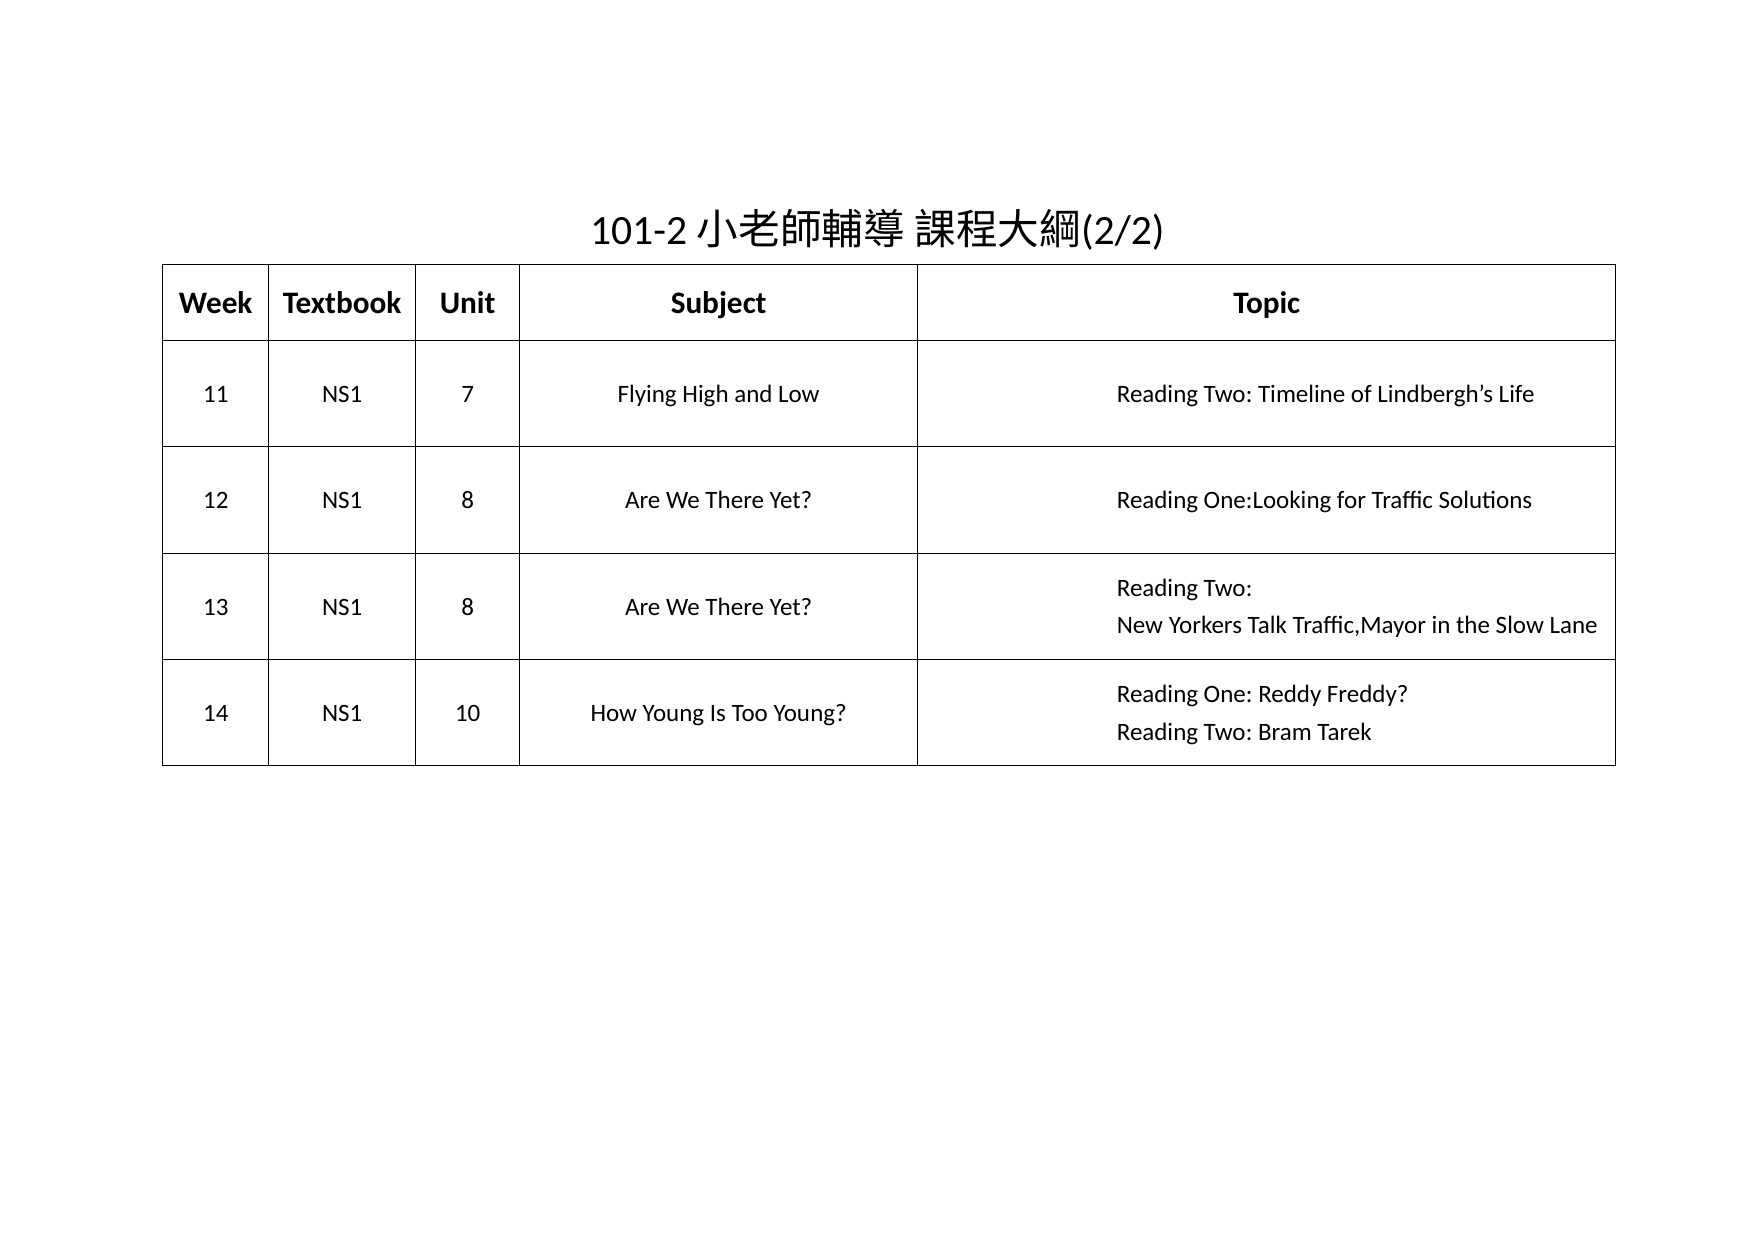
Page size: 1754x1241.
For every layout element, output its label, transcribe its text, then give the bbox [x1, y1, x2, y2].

table_cell Reading One:Looking for Traffic Solutions [918, 447, 1615, 552]
table_cell 8 [416, 447, 519, 552]
table_header Textbook [269, 265, 415, 340]
table_header Week [163, 265, 268, 340]
table_cell 7 [416, 341, 519, 446]
text 101-2 小老師輔導 課程大綱(2/2) [150, 189, 1604, 264]
table_header Subject [520, 265, 917, 340]
table_cell 12 [163, 447, 268, 552]
table_cell Are We There Yet? [520, 447, 917, 552]
table_cell NS1 [269, 447, 415, 552]
table_cell 8 [416, 554, 519, 659]
table_cell 13 [163, 554, 268, 659]
table_header Unit [416, 265, 519, 340]
table_cell NS1 [269, 554, 415, 659]
table_cell NS1 [269, 660, 415, 765]
table_cell NS1 [269, 341, 415, 446]
table_cell Reading Two: Timeline of Lindbergh’s Life [918, 341, 1615, 446]
table_cell Are We There Yet? [520, 554, 917, 659]
table_header Topic [918, 265, 1615, 340]
table_cell 14 [163, 660, 268, 765]
table_cell Reading Two: New Yorkers Talk Traffic,Mayor in the Slow Lane [918, 554, 1615, 659]
table_cell Reading One: Reddy Freddy? Reading Two: Bram Tarek [918, 660, 1615, 765]
table_cell 10 [416, 660, 519, 765]
table_cell 11 [163, 341, 268, 446]
table_cell Flying High and Low [520, 341, 917, 446]
table_cell How Young Is Too Young? [520, 660, 917, 765]
